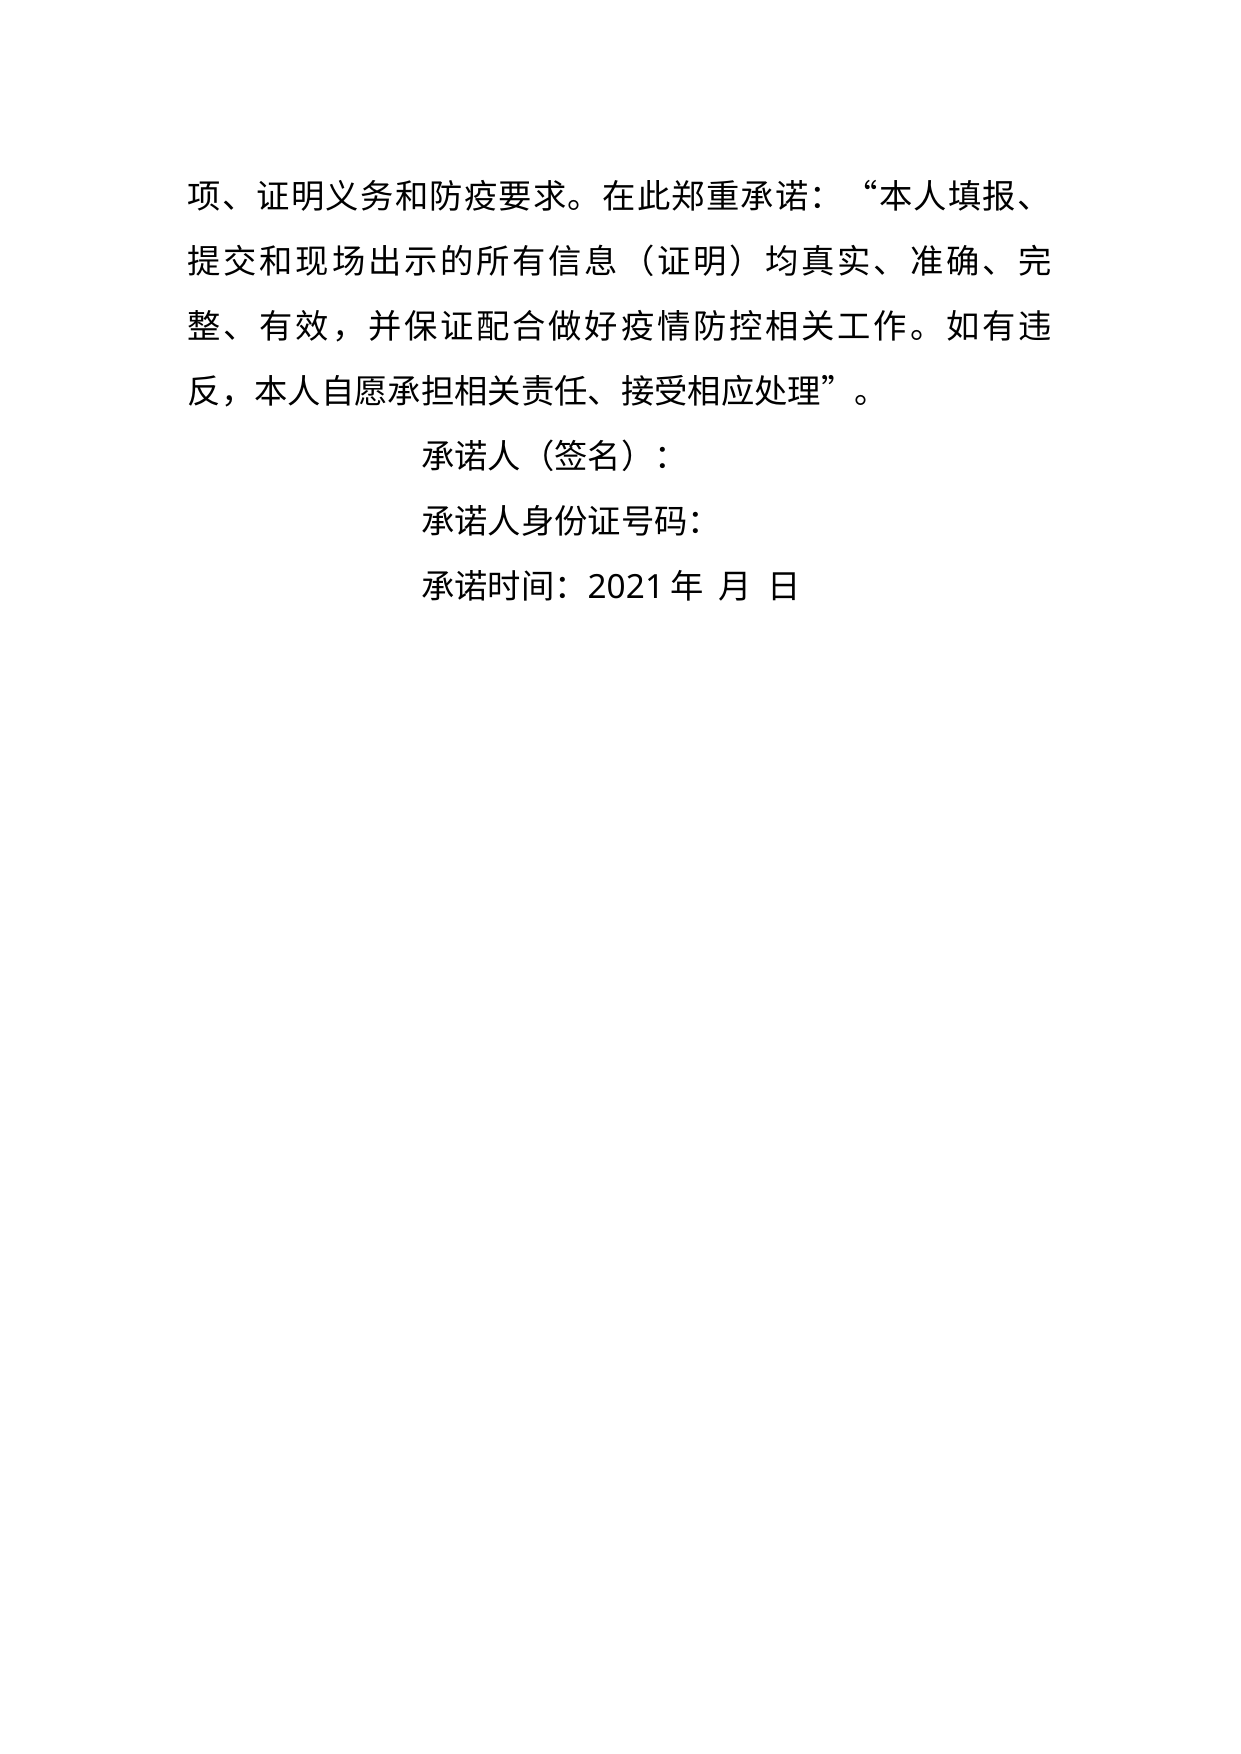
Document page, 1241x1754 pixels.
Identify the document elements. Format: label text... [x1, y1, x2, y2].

text 承诺时间：2021年 月 日 [187, 552, 1053, 617]
text 承诺人身份证号码： [187, 487, 1053, 552]
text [187, 162, 1053, 422]
text 承诺人（签名）： [187, 422, 1053, 487]
